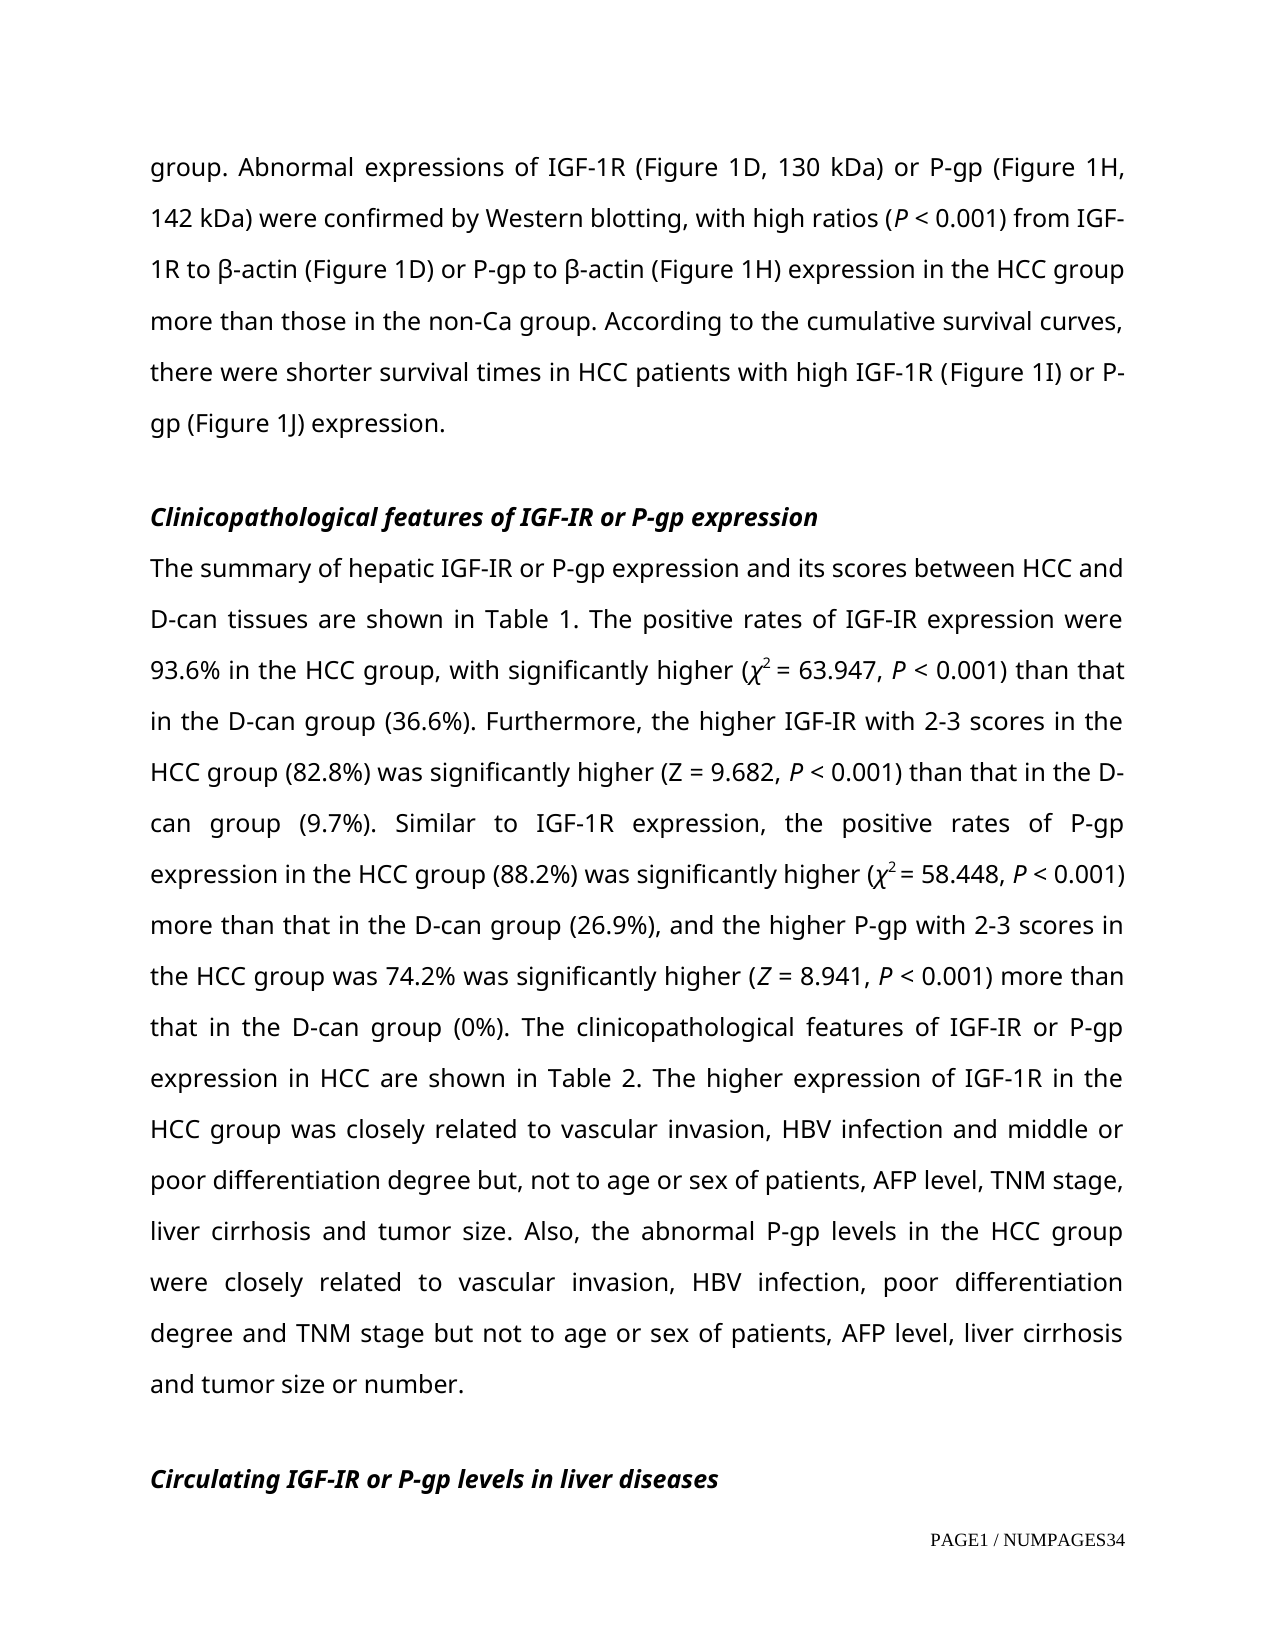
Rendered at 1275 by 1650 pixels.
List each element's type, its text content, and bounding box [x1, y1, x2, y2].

text Circulating IGF-IR or P-gp levels in liver diseases [287, 1461, 1125, 1495]
text The summary of hepatic IGF-IR or P-gp expression and its scores between HCC and D-can tissues are shown in Table 1. The positive rates of IGF-IR expression were 93.6% in the HCC group, with significantly higher (χ2 = 63.947, P < 0.001) than that in the D-can group (36.6%). Furthermore, the higher IGF-IR with 2-3 scores in the HCC group (82.8%) was significantly higher (Z = 9.682, P < 0.001) than that in the D-can group (9.7%). Similar to IGF-1R expression, the positive rates of P-gp expression in the HCC group (88.2%) was significantly higher (χ2 = 58.448, P < 0.001) more than that in the D-can group (26.9%), and the higher P-gp with 2-3 scores in the HCC group was 74.2% was significantly higher (Z = 8.941, P < 0.001) more than that in the D-can group (0%). The clinicopathological features of IGF-IR or P-gp expression in HCC are shown in Table 2. The higher expression of IGF-1R in the HCC group was closely related to vascular invasion, HBV infection and middle or poor differentiation degree but, not to age or sex of patients, AFP level, TNM stage, liver cirrhosis and tumor size. Also, the abnormal P-gp levels in the HCC group were closely related to vascular invasion, HBV infection, poor differentiation degree and TNM stage but not to age or sex of patients, AFP level, liver cirrhosis and tumor size or number. [150, 550, 1125, 1401]
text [150, 150, 1125, 439]
text Clinicopathological features of IGF-IR or P-gp expression [150, 499, 1125, 533]
